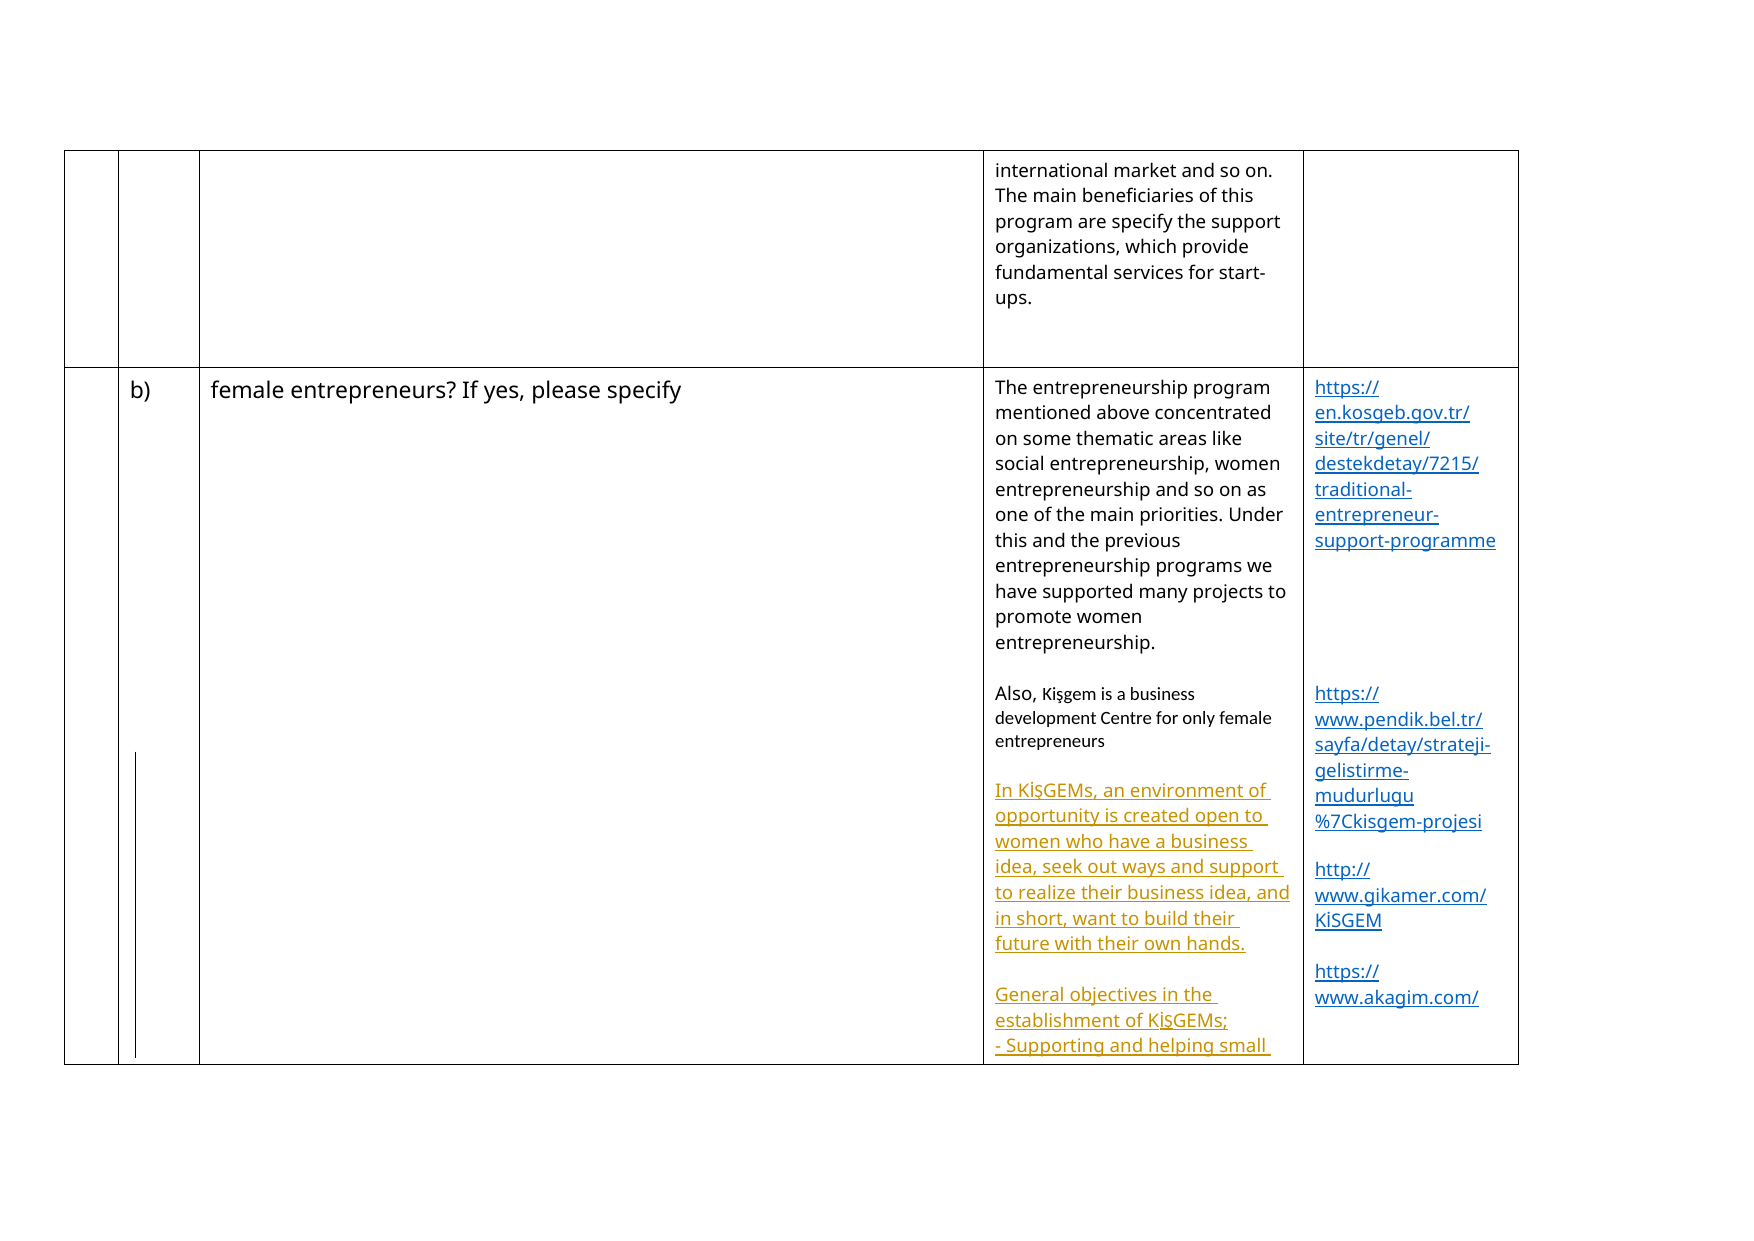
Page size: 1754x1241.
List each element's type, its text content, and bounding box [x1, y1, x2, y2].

table_cell [65, 368, 118, 1064]
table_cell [200, 151, 983, 367]
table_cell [200, 368, 983, 1064]
table_cell b) [119, 368, 199, 1064]
table_cell a) [119, 151, 199, 367]
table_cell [1304, 151, 1518, 367]
table_cell [65, 151, 118, 367]
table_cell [984, 151, 1303, 367]
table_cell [1304, 368, 1518, 1064]
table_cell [984, 368, 1303, 1064]
